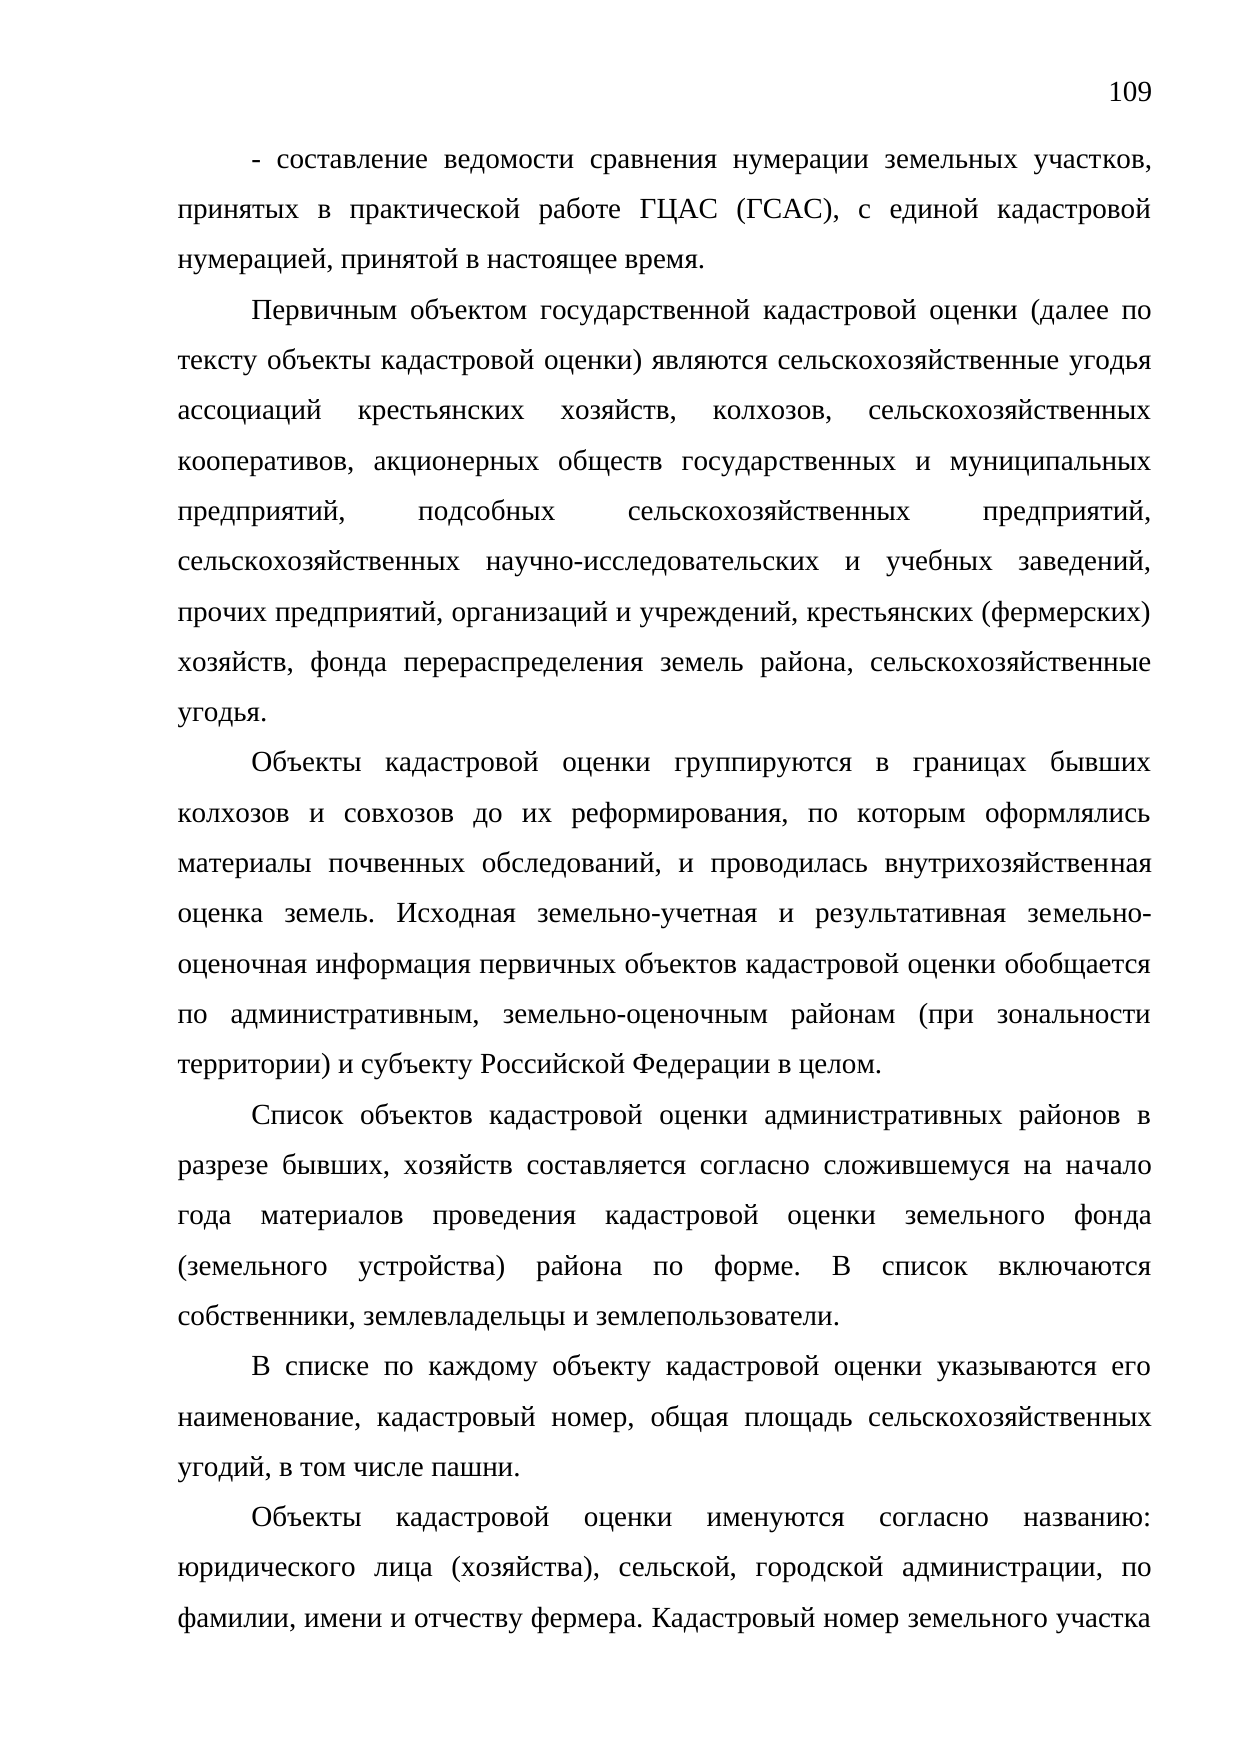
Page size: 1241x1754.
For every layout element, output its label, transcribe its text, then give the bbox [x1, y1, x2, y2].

text В списке по каждому объекту кадастровой оценки указываются его наименование, кадастровый номер, общая площадь сельскохозяйственных угодий, в том числе пашни. [177, 1348, 1152, 1482]
text Первичным объектом государственной кадастровой оценки (далее по тексту объекты кадастровой оценки) являются сельскохозяйственные угодья ассоциаций крестьянских хозяйств, колхозов, сельскохозяйственных кооперативов, акционерных обществ государственных и муниципальных предприятий, подсобных сельскохозяйственных предприятий, сельскохозяйственных научно-исследовательских и учебных заведений, прочих предприятий, организаций и учреждений, крестьянских (фермерских) хозяйств, фонда перераспределения земель района, сельскохозяйственные угодья. [177, 292, 1152, 728]
text Список объектов кадастровой оценки административных районов в разрезе бывших, хозяйств составляется согласно сложившемуся на начало года материалов проведения кадастровой оценки земельного фонда (земельного устройства) района по форме. В список включаются собственники, землевладельцы и землепользователи. [177, 1097, 1152, 1332]
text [177, 1499, 1152, 1633]
text - составление ведомости сравнения нумерации земельных участков, принятых в практической работе ГЦАС (ГСАС), с единой кадастровой нумерацией, принятой в настоящее время. [177, 141, 1152, 275]
text Объекты кадастровой оценки группируются в границах бывших колхозов и совхозов до их реформирования, по которым оформлялись материалы почвенных обследований, и проводилась внутрихозяйственная оценка земель. Исходная земельно-учетная и результативная земельно-оценочная информация первичных объектов кадастровой оценки обобщается по административным, земельно-оценочным районам (при зональности территории) и субъекту Российской Федерации в целом. [177, 744, 1152, 1080]
